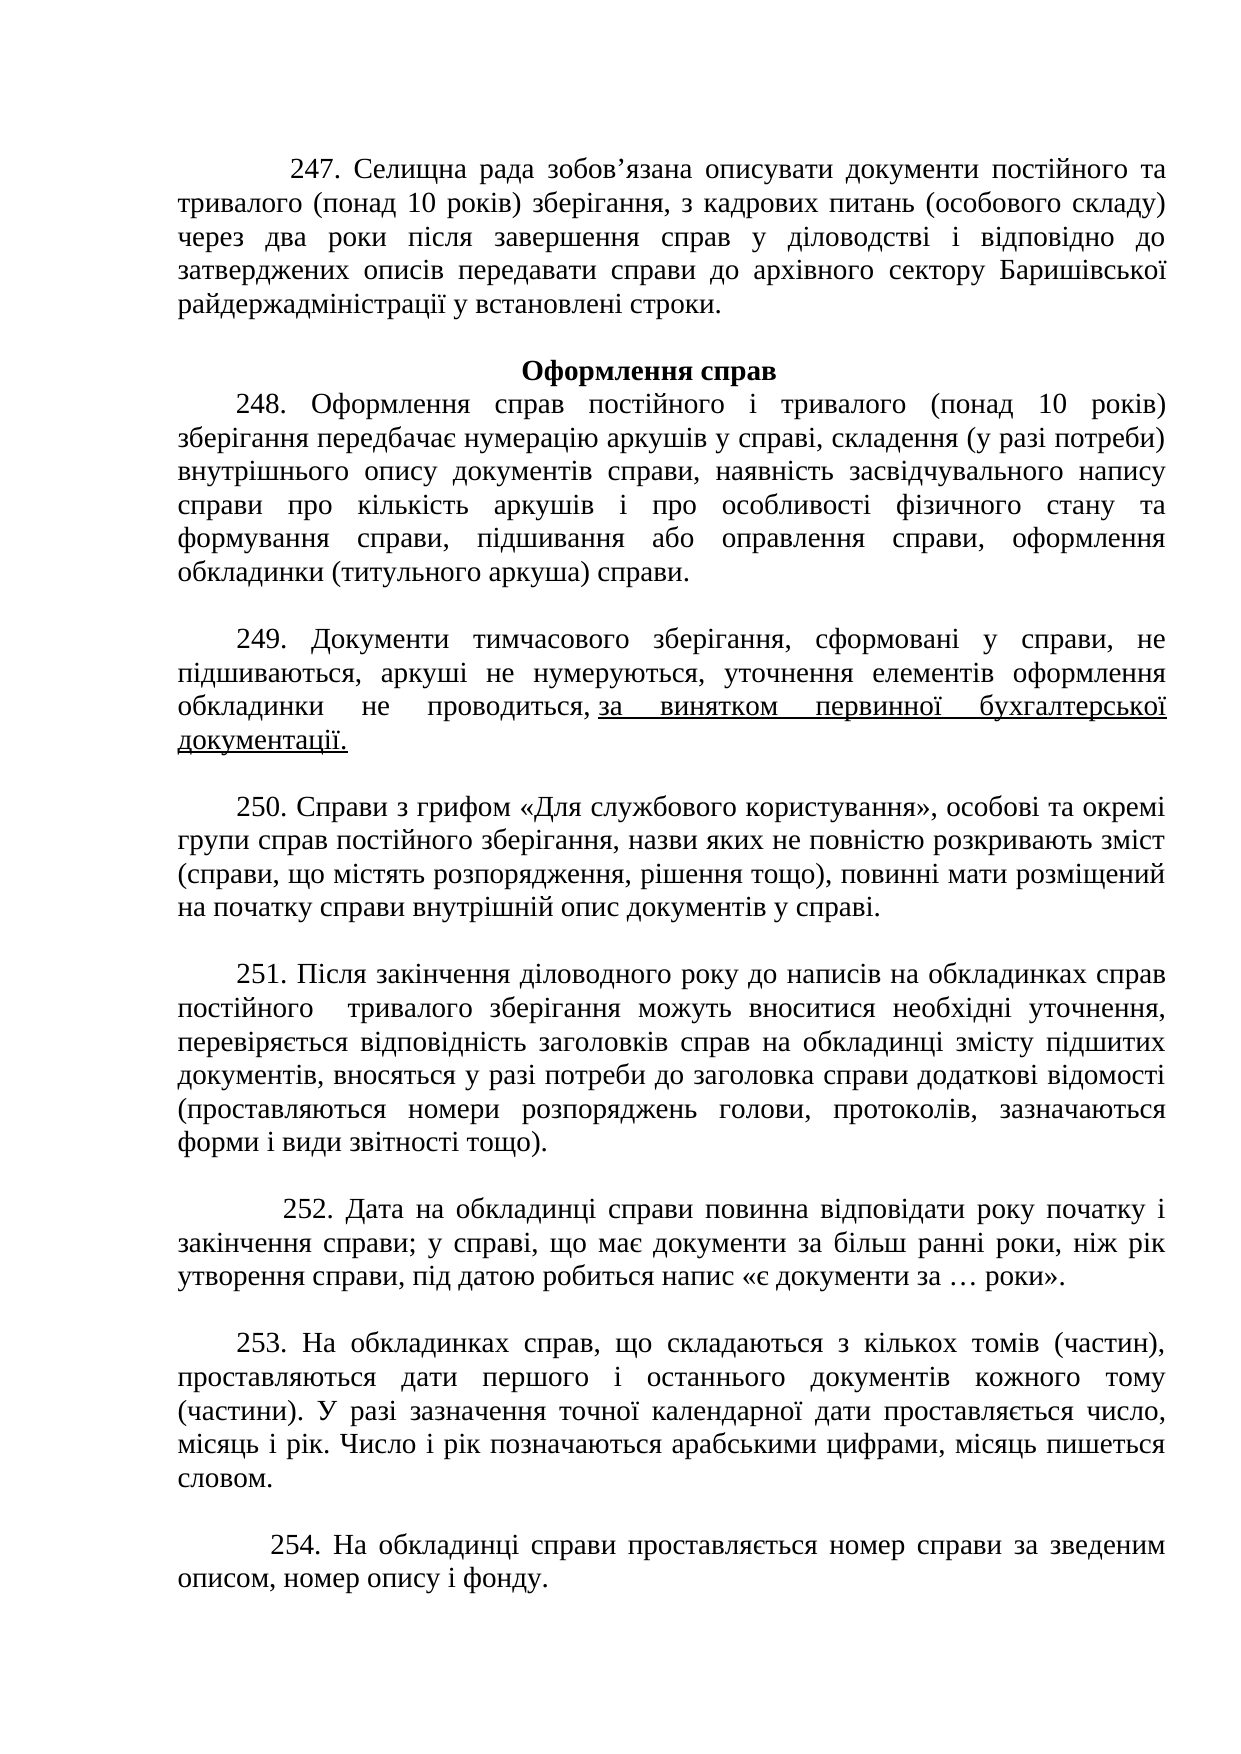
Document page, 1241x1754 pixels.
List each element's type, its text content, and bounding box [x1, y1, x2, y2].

text 250. Справи з грифом «Для службового користування», особові та окремі групи справ постійного зберігання, назви яких не повністю розкривають зміст (справи, що містять розпорядження, рішення тощо), повинні мати розміщений на початку справи внутрішній опис документів у справі. [177, 789, 1167, 923]
text 251. Після закінчення діловодного року до написів на обкладинках справ постійного тривалого зберігання можуть вноситися необхідні уточнення, перевіряється відповідність заголовків справ на обкладинці змісту підшитих документів, вносяться у разі потреби до заголовка справи додаткові відомості (проставляються номери розпоряджень голови, протоколів, зазначаються форми і види звітності тощо). [177, 957, 1167, 1158]
text 252. Дата на обкладинці справи повинна відповідати року початку і закінчення справи; у справі, що має документи за більш ранні роки, ніж рік утворення справи, під датою робиться напис «є документи за … роки». [177, 1191, 1167, 1292]
text 248. Оформлення справ постійного і тривалого (понад 10 років) зберігання передбачає нумерацію аркушів у справі, складення (у разі потреби) внутрішнього опису документів справи, наявність засвідчувального напису справи про кількість аркушів і про особливості фізичного стану та формування справи, підшивання або оправлення справи, оформлення обкладинки (титульного аркуша) справи. [177, 386, 1167, 588]
text 249. Документи тимчасового зберігання, сформовані у справи, не підшиваються, аркуші не нумеруються, уточнення елементів оформлення обкладинки не проводиться, за винятком первинної бухгалтерської документації. [177, 621, 1167, 755]
text 247. Селищна рада зобов’язана описувати документи постійного та тривалого (понад 10 років) зберігання, з кадрових питань (особового складу) через два роки після завершення справ у діловодстві і відповідно до затверджених описів передавати справи до архівного сектору Баришівської райдержадміністрації у встановлені строки. [177, 152, 1167, 319]
text Оформлення справ [177, 353, 1167, 386]
text 254. На обкладинці справи проставляється номер справи за зведеним описом, номер опису і фонду. [177, 1527, 1167, 1594]
text 253. На обкладинках справ, що складаються з кількох томів (частин), проставляються дати першого і останнього документів кожного тому (частини). У разі зазначення точної календарної дати проставляється число, місяць і рік. Число і рік позначаються арабськими цифрами, місяць пишеться словом. [177, 1326, 1167, 1493]
